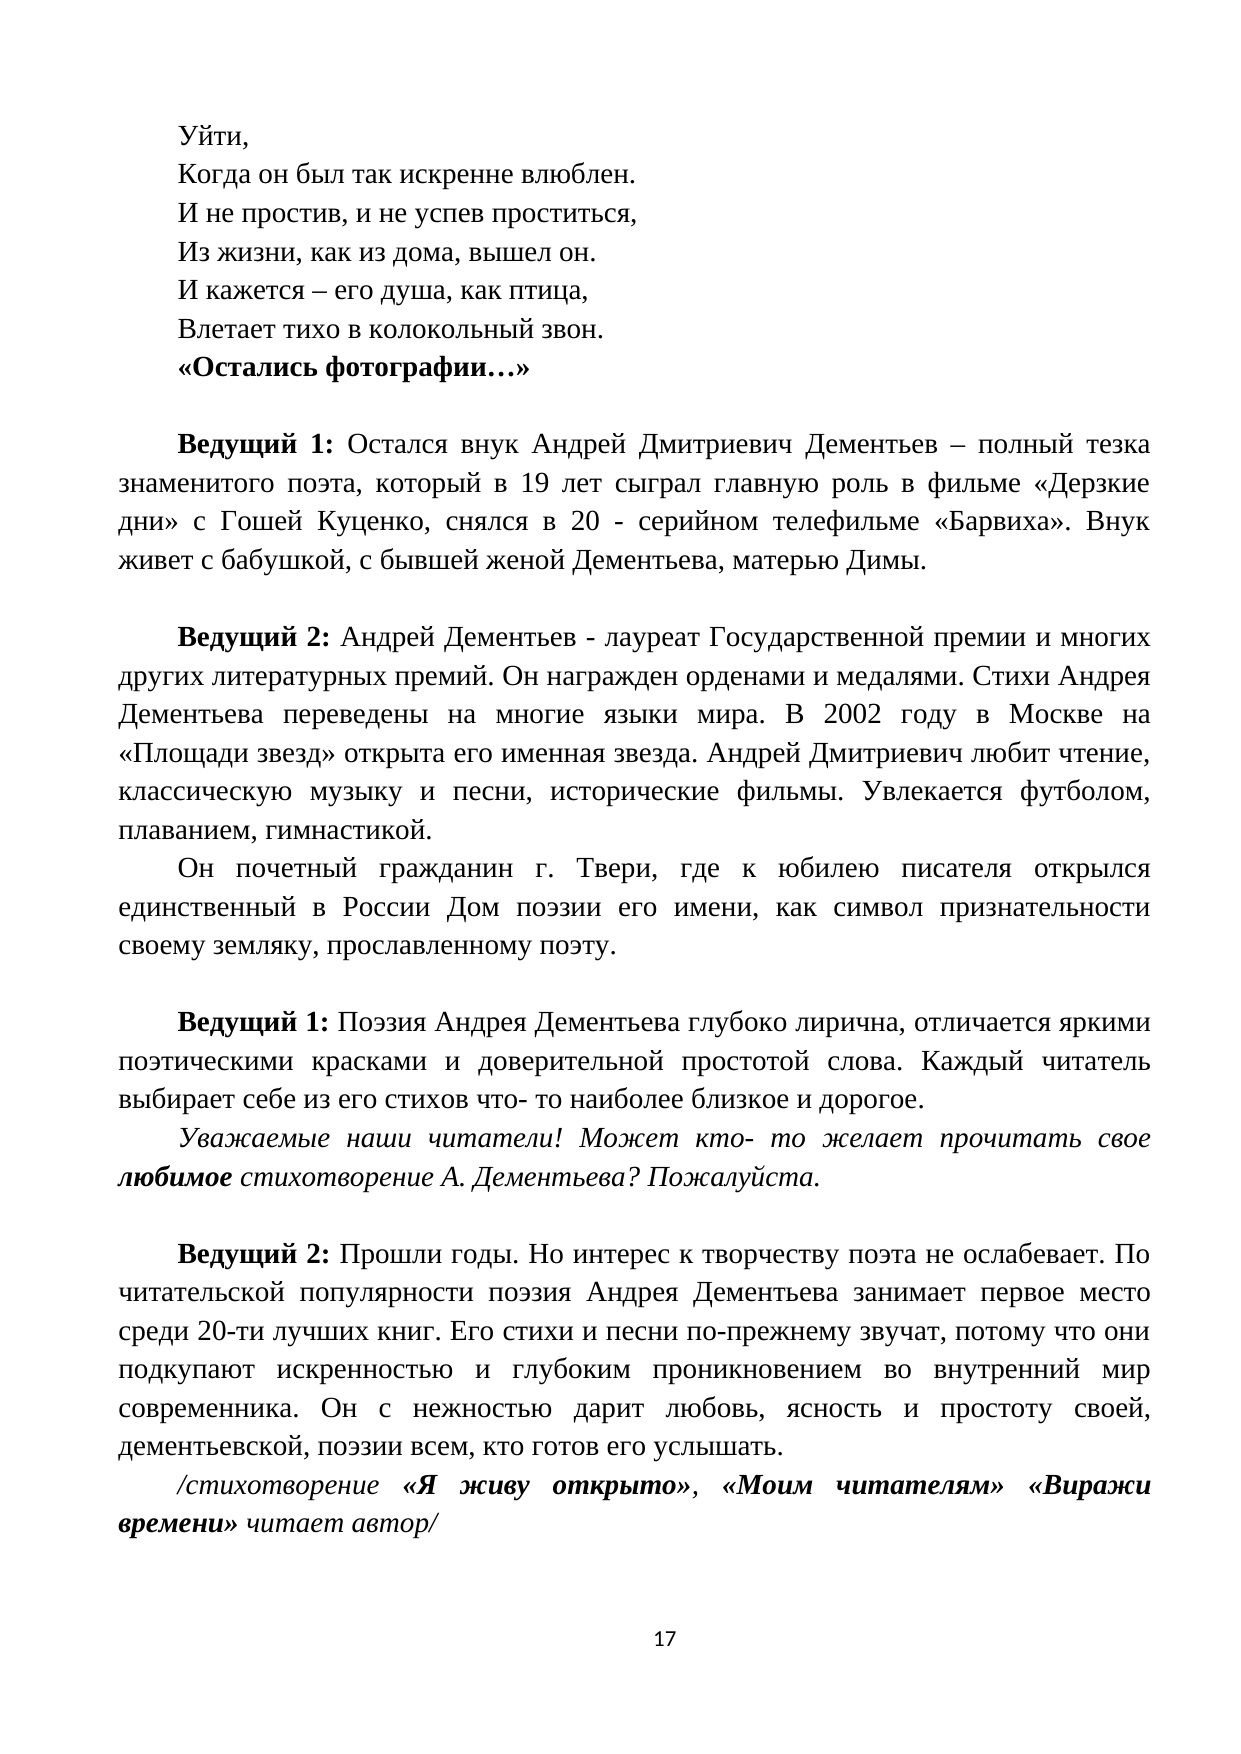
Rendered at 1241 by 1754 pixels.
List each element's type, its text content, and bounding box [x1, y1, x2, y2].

text /стихотворение «Я живу открыто», «Моим читателям» «Виражи времени» читает автор/ [118, 1467, 1152, 1539]
text «Остались фотографии…» [118, 349, 1152, 383]
text Ведущий 1: Остался внук Андрей Дмитриевич Дементьев – полный тезка знаменитого поэта, который в 19 лет сыграл главную роль в фильме «Дерзкие дни» с Гошей Куценко, снялся в 20 - серийном телефильме «Барвиха». Внук живет с бабушкой, с бывшей женой Дементьева, матерью Димы. [118, 426, 1152, 576]
text Когда он был так искренне влюблен. [118, 157, 1152, 190]
text Из жизни, как из дома, вышел он. [118, 234, 1152, 267]
text Ведущий 1: Поэзия Андрея Дементьева глубоко лирична, отличается яркими поэтическими красками и доверительной простотой слова. Каждый читатель выбирает себе из его стихов что- то наиболее близкое и дорогое. [118, 1004, 1152, 1115]
text Влетает тихо в колокольный звон. [118, 311, 1152, 344]
text Он почетный гражданин г. Твери, где к юбилею писателя открылся единственный в России Дом поэзии его имени, как символ признательности своему земляку, прославленному поэту. [118, 850, 1152, 961]
text И кажется – его душа, как птица, [118, 272, 1152, 306]
text Уважаемые наши читатели! Может кто- то желает прочитать свое любимое стихотворение А. Дементьева? Пожалуйста. [118, 1120, 1152, 1192]
text Ведущий 2: Андрей Дементьев - лауреат Государственной премии и многих других литературных премий. Он награжден орденами и медалями. Стихи Андрея Дементьева переведены на многие языки мира. В 2002 году в Москве на «Площади звезд» открыта его именная звезда. Андрей Дмитриевич любит чтение, классическую музыку и песни, исторические фильмы. Увлекается футболом, плаванием, гимнастикой. [118, 619, 1152, 845]
text И не простив, и не успев проститься, [118, 195, 1152, 229]
text Уйти, [118, 118, 1152, 152]
text Ведущий 2: Прошли годы. Но интерес к творчеству поэта не ослабевает. По читательской популярности поэзия Андрея Дементьева занимает первое место среди 20-ти лучших книг. Его стихи и песни по-прежнему звучат, потому что они подкупают искренностью и глубоким проникновением во внутренний мир современника. Он с нежностью дарит любовь, ясность и простоту своей, дементьевской, поэзии всем, кто готов его услышать. [118, 1236, 1152, 1462]
